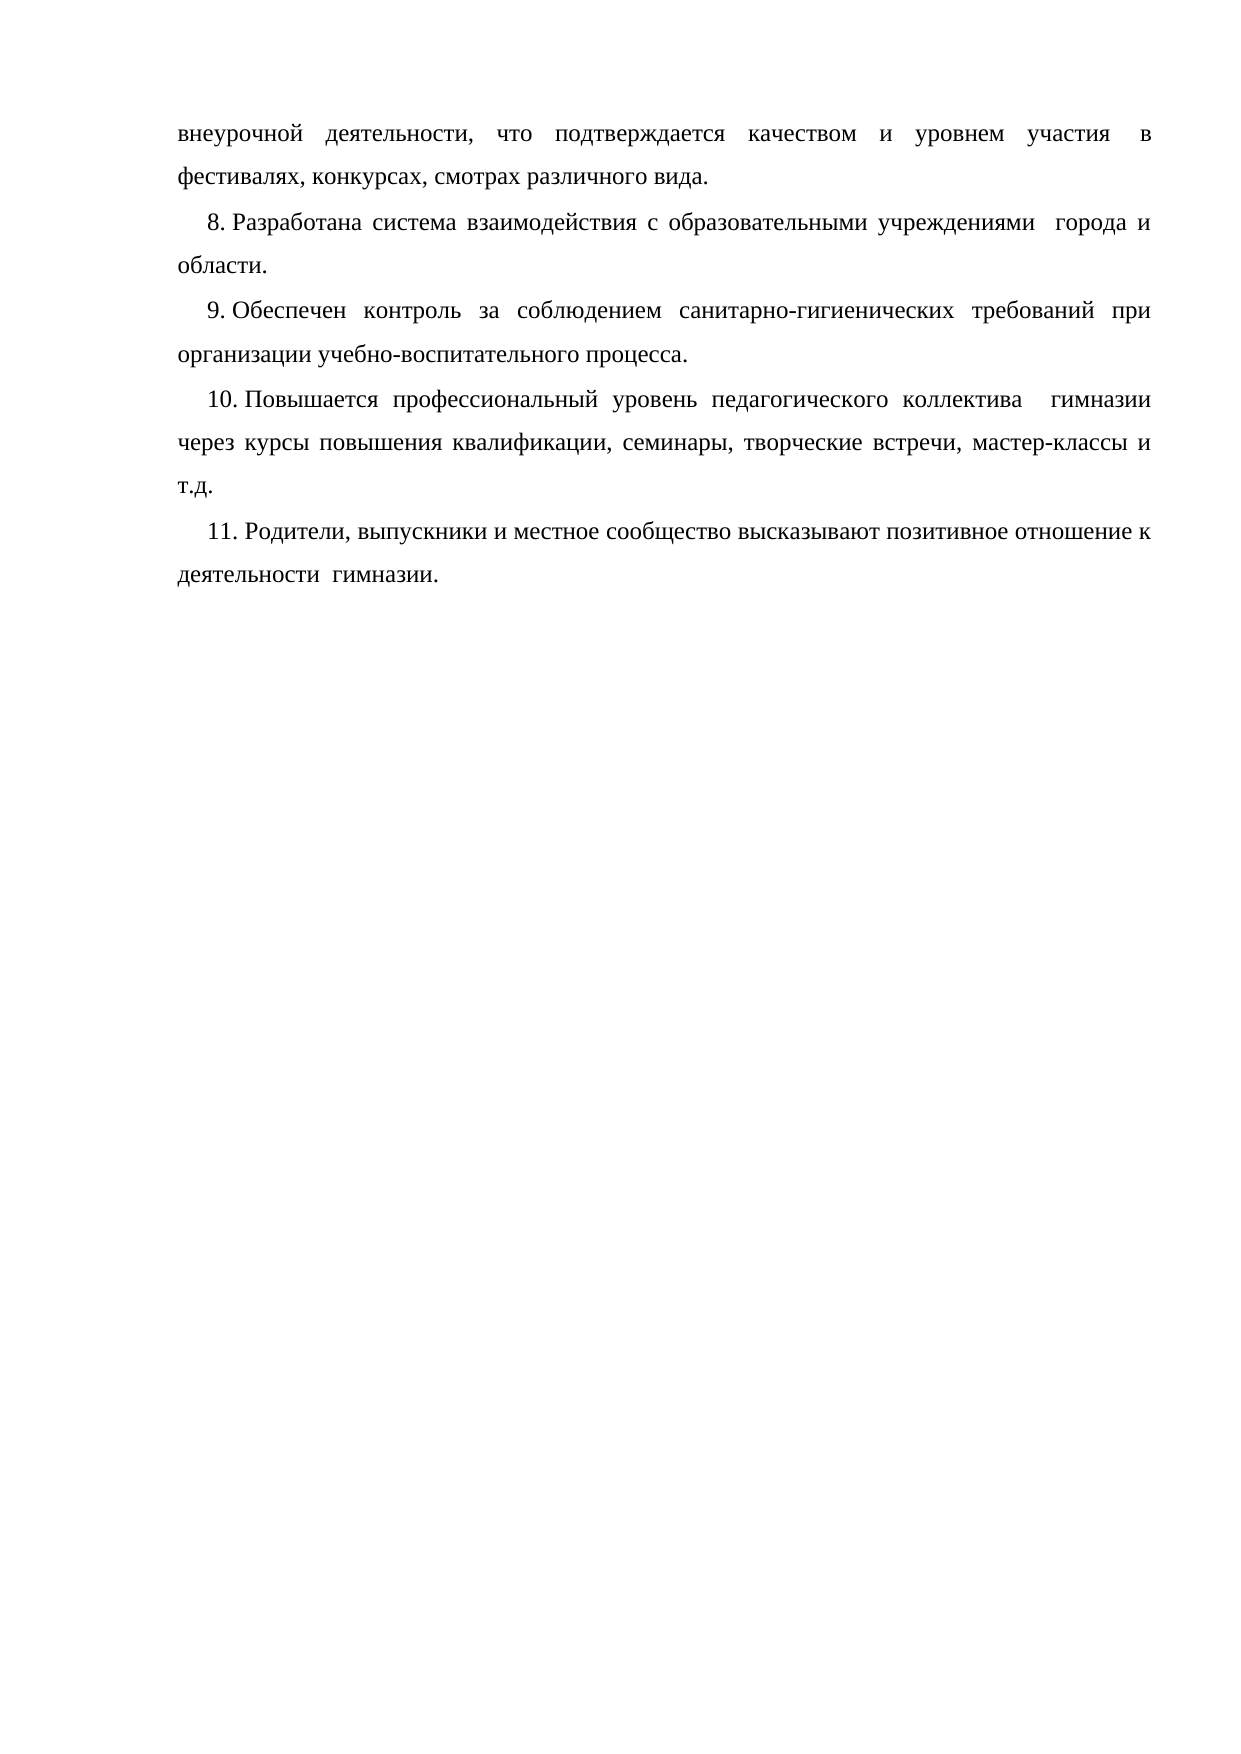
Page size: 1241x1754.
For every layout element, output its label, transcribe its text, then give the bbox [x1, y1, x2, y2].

text 9. Обеспечен контроль за соблюдением санитарно-гигиенических требований при организации учебно-воспитательного процесса. [177, 296, 1152, 367]
text 8. Разработана система взаимодействия с образовательными учреждениями города и области. [177, 207, 1152, 279]
text 11. Родители, выпускники и местное сообщество высказывают позитивное отношение к деятельности гимназии. [177, 516, 1152, 588]
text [177, 118, 1152, 190]
text 10. Повышается профессиональный уровень педагогического коллектива гимназии через курсы повышения квалификации, семинары, творческие встречи, мастер-классы и т.д. [177, 384, 1152, 499]
